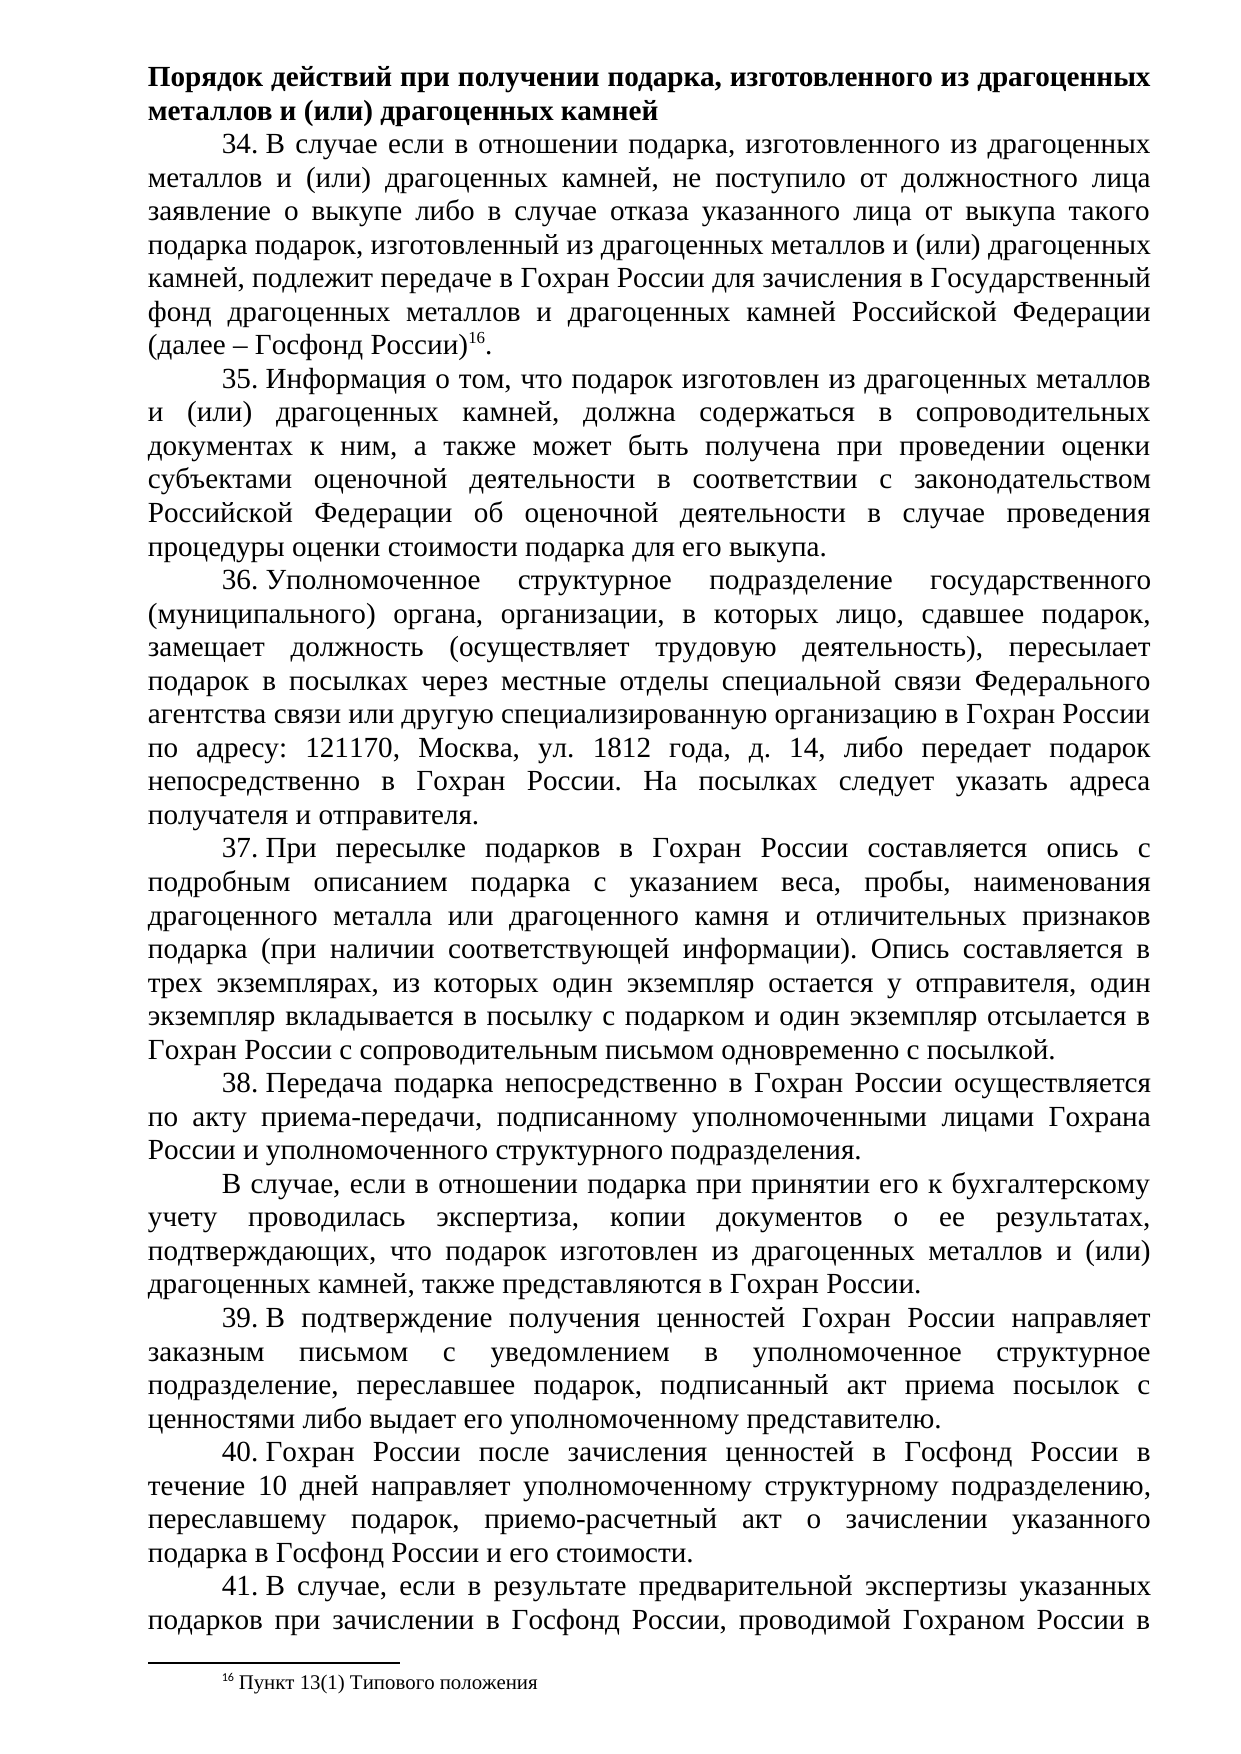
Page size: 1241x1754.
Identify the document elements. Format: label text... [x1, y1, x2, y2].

text 36. Уполномоченное структурное подразделение государственного (муниципального) органа, организации, в которых лицо, сдавшее подарок, замещает должность (осуществляет трудовую деятельность), пересылает подарок в посылках через местные отделы специальной связи Федерального агентства связи или другую специализированную организацию в Гохран России по адресу: 121170, Москва, ул. 1812 года, д. 14, либо передает подарок непосредственно в Гохран России. На посылках следует указать адреса получателя и отправителя. [148, 562, 1152, 831]
text 38. Передача подарка непосредственно в Гохран России осуществляется по акту приема-передачи, подписанному уполномоченными лицами Гохрана России и уполномоченного структурного подразделения. [148, 1065, 1152, 1166]
text 39. В подтверждение получения ценностей Гохран России направляет заказным письмом с уведомлением в уполномоченное структурное подразделение, переславшее подарок, подписанный акт приема посылок с ценностями либо выдает его уполномоченному представителю. [148, 1300, 1152, 1434]
text Порядок действий при получении подарка, изготовленного из драгоценных металлов и (или) драгоценных камней [148, 59, 1152, 126]
list 34. В случае если в отношении подарка, изготовленного из драгоценных металлов и (или) драгоценных камней, не поступило от должностного лица заявление о выкупе либо в случае отказа указанного лица от выкупа такого подарка подарок, изготовленный из драгоценных металлов и (или) драгоценных камней, подлежит передаче в Гохран России для зачисления в Государственный фонд драгоценных металлов и драгоценных камней Российской Федерации (далее – Госфонд России). [148, 126, 1152, 361]
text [148, 1568, 1152, 1636]
text 40. Гохран России после зачисления ценностей в Госфонд России в течение 10 дней направляет уполномоченному структурному подразделению, переславшему подарок, приемо-расчетный акт о зачислении указанного подарка в Госфонд России и его стоимости. [148, 1434, 1152, 1568]
text 35. Информация о том, что подарок изготовлен из драгоценных металлов и (или) драгоценных камней, должна содержаться в сопроводительных документах к ним, а также может быть получена при проведении оценки субъектами оценочной деятельности в соответствии с законодательством Российской Федерации об оценочной деятельности в случае проведения процедуры оценки стоимости подарка для его выкупа. [148, 361, 1152, 562]
text 37. При пересылке подарков в Гохран России составляется опись с подробным описанием подарка с указанием веса, пробы, наименования драгоценного металла или драгоценного камня и отличительных признаков подарка (при наличии соответствующей информации). Опись составляется в трех экземплярах, из которых один экземпляр остается у отправителя, один экземпляр вкладывается в посылку с подарком и один экземпляр отсылается в Гохран России с сопроводительным письмом одновременно с посылкой. [148, 831, 1152, 1065]
text В случае, если в отношении подарка при принятии его к бухгалтерскому учету проводилась экспертиза, копии документов о ее результатах, подтверждающих, что подарок изготовлен из драгоценных металлов и (или) драгоценных камней, также представляются в Гохран России. [148, 1166, 1152, 1300]
